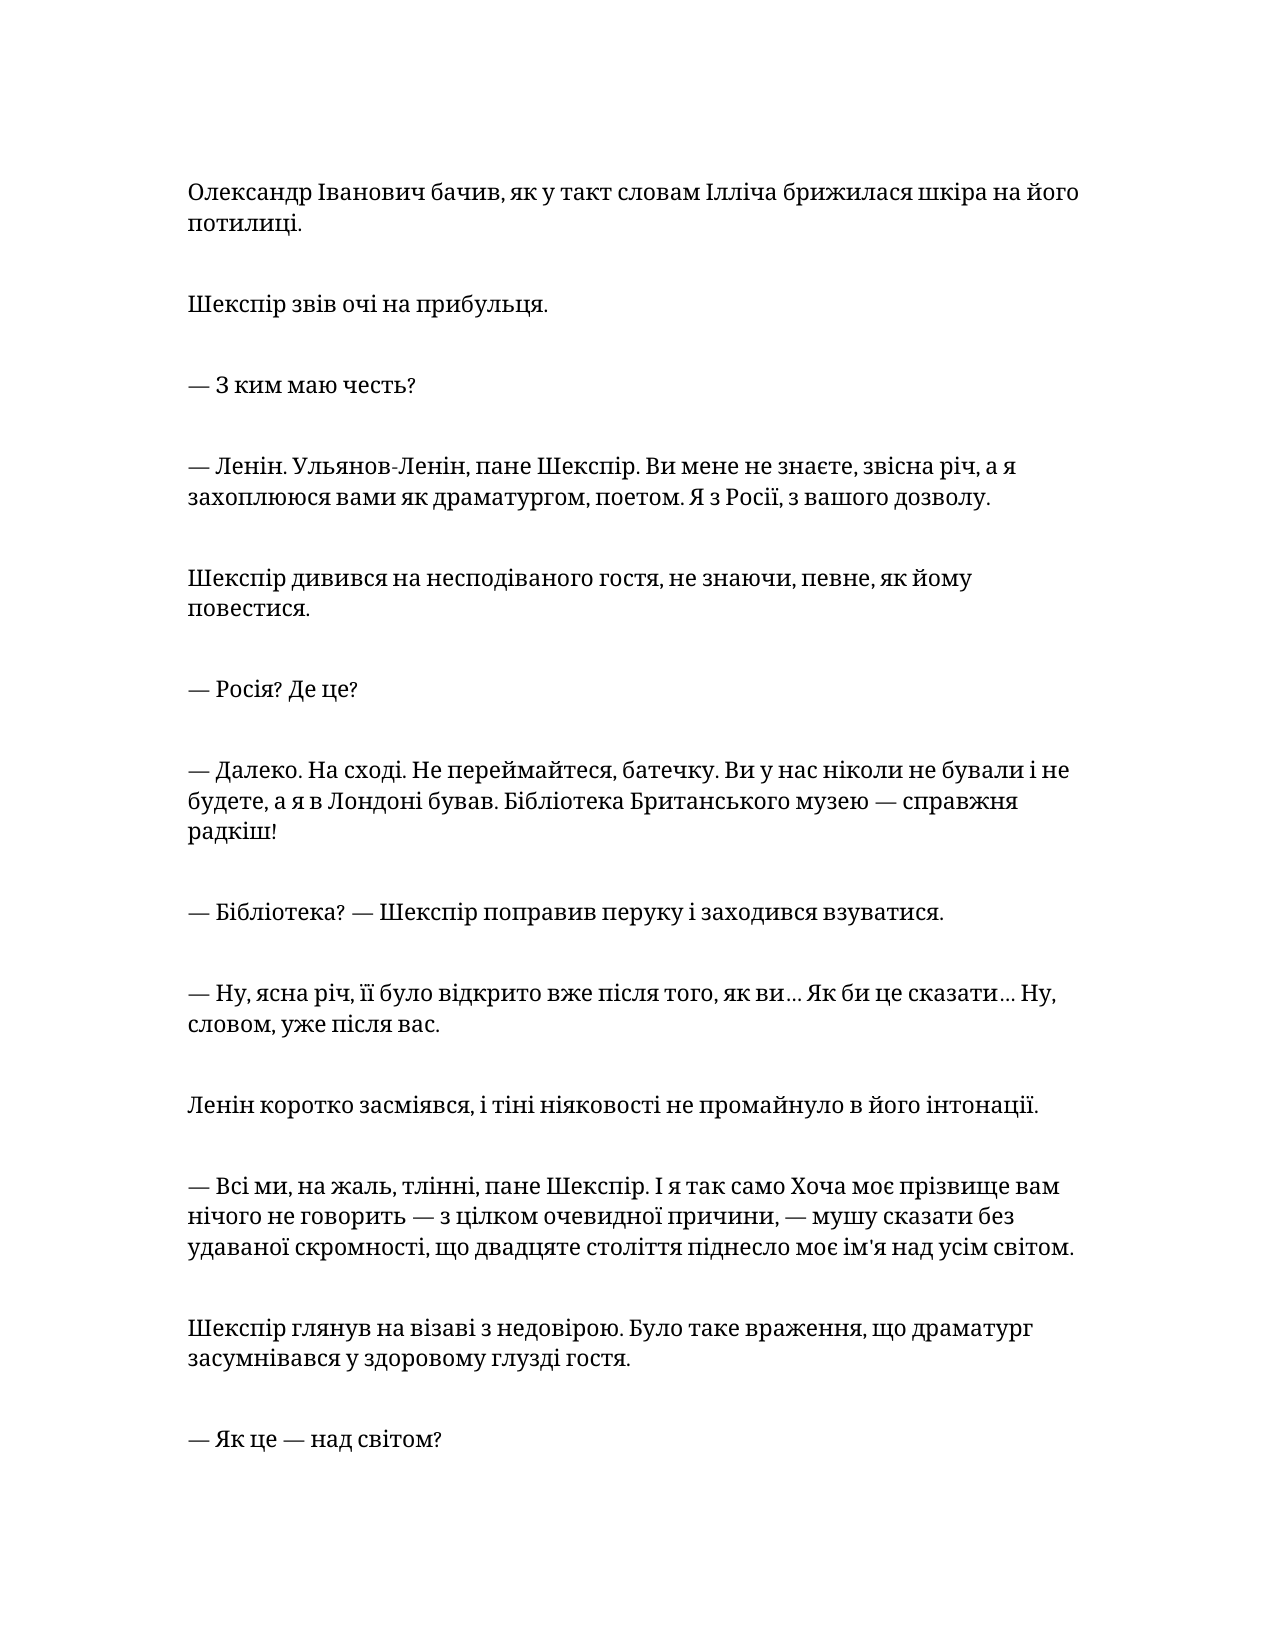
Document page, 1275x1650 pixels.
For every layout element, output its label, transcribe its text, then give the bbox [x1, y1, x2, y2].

text — Росія? Де це? [187, 647, 1087, 703]
text — Ленін. Ульянов-Ленін, пане Шекспір. Ви мене не знаєте, звісна річ, а я захоплююся вами як драматургом, поетом. Я з Росії, з вашого дозволу. [187, 424, 1087, 511]
text Шекспір дивився на несподіваного гостя, не знаючи, певне, як йому повестися. [187, 535, 1087, 622]
text Шекспір звів очі на прибульця. [187, 261, 1087, 318]
text Олександр Іванович бачив, як у такт словам Ілліча брижилася шкіра на його потилиці. [187, 150, 1087, 237]
text — Ну, ясна річ, її було відкрито вже після того, як ви… Як би це сказати… Ну, словом, уже після вас. [187, 951, 1087, 1038]
text — Всі ми, на жаль, тлінні, пане Шекспір. І я так само Хоча моє прізвище вам нічого не говорить — з цілком очевидної причини, — мушу сказати без удаваної скромності, що двадцяте століття піднесло моє ім'я над усім світом. [187, 1144, 1087, 1261]
text — З ким маю честь? [187, 343, 1087, 399]
text Шекспір глянув на візаві з недовірою. Було таке враження, що драматург засумнівався у здоровому глузді гостя. [187, 1285, 1087, 1372]
text — Бібліотека? — Шекспір поправив перуку і заходився взуватися. [187, 870, 1087, 926]
text — Далеко. На сході. Не переймайтеся, батечку. Ви у нас ніколи не бували і не будете, а я в Лондоні бував. Бібліотека Британського музею — справжня радкіш! [187, 728, 1087, 845]
text Ленін коротко засміявся, і тіні ніяковості не промайнуло в його інтонації. [187, 1062, 1087, 1119]
text — Як це — над світом? [187, 1397, 1087, 1453]
